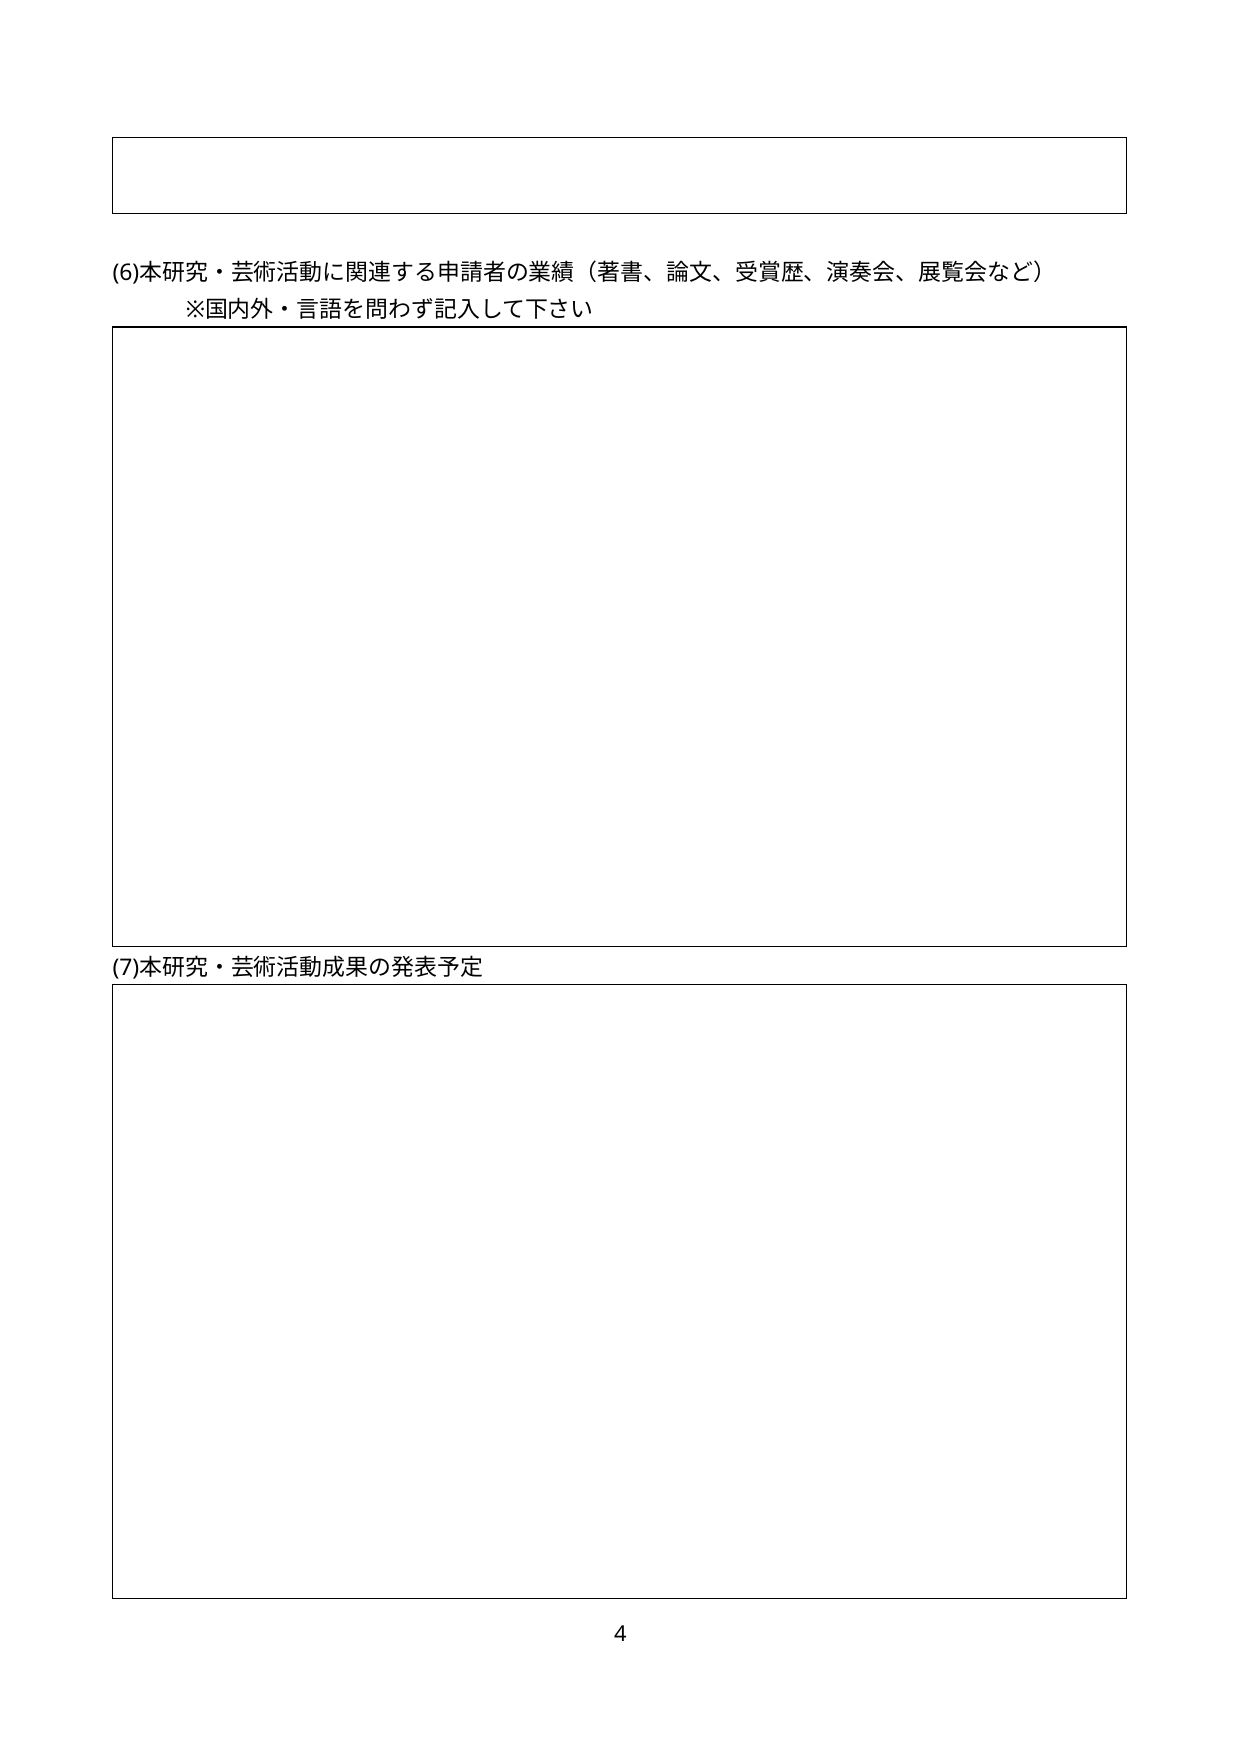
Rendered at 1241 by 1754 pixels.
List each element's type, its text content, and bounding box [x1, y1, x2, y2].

text (7)本研究・芸術活動成果の発表予定 [112, 947, 1128, 984]
table_header [113, 138, 1126, 213]
list ※国内外・言語を問わず記入して下さい [151, 289, 1128, 326]
text (6)本研究・芸術活動に関連する申請者の業績（著書、論文、受賞歴、演奏会、展覧会など） [112, 251, 1128, 289]
table_header [113, 985, 1126, 1598]
table_header [113, 328, 1126, 946]
